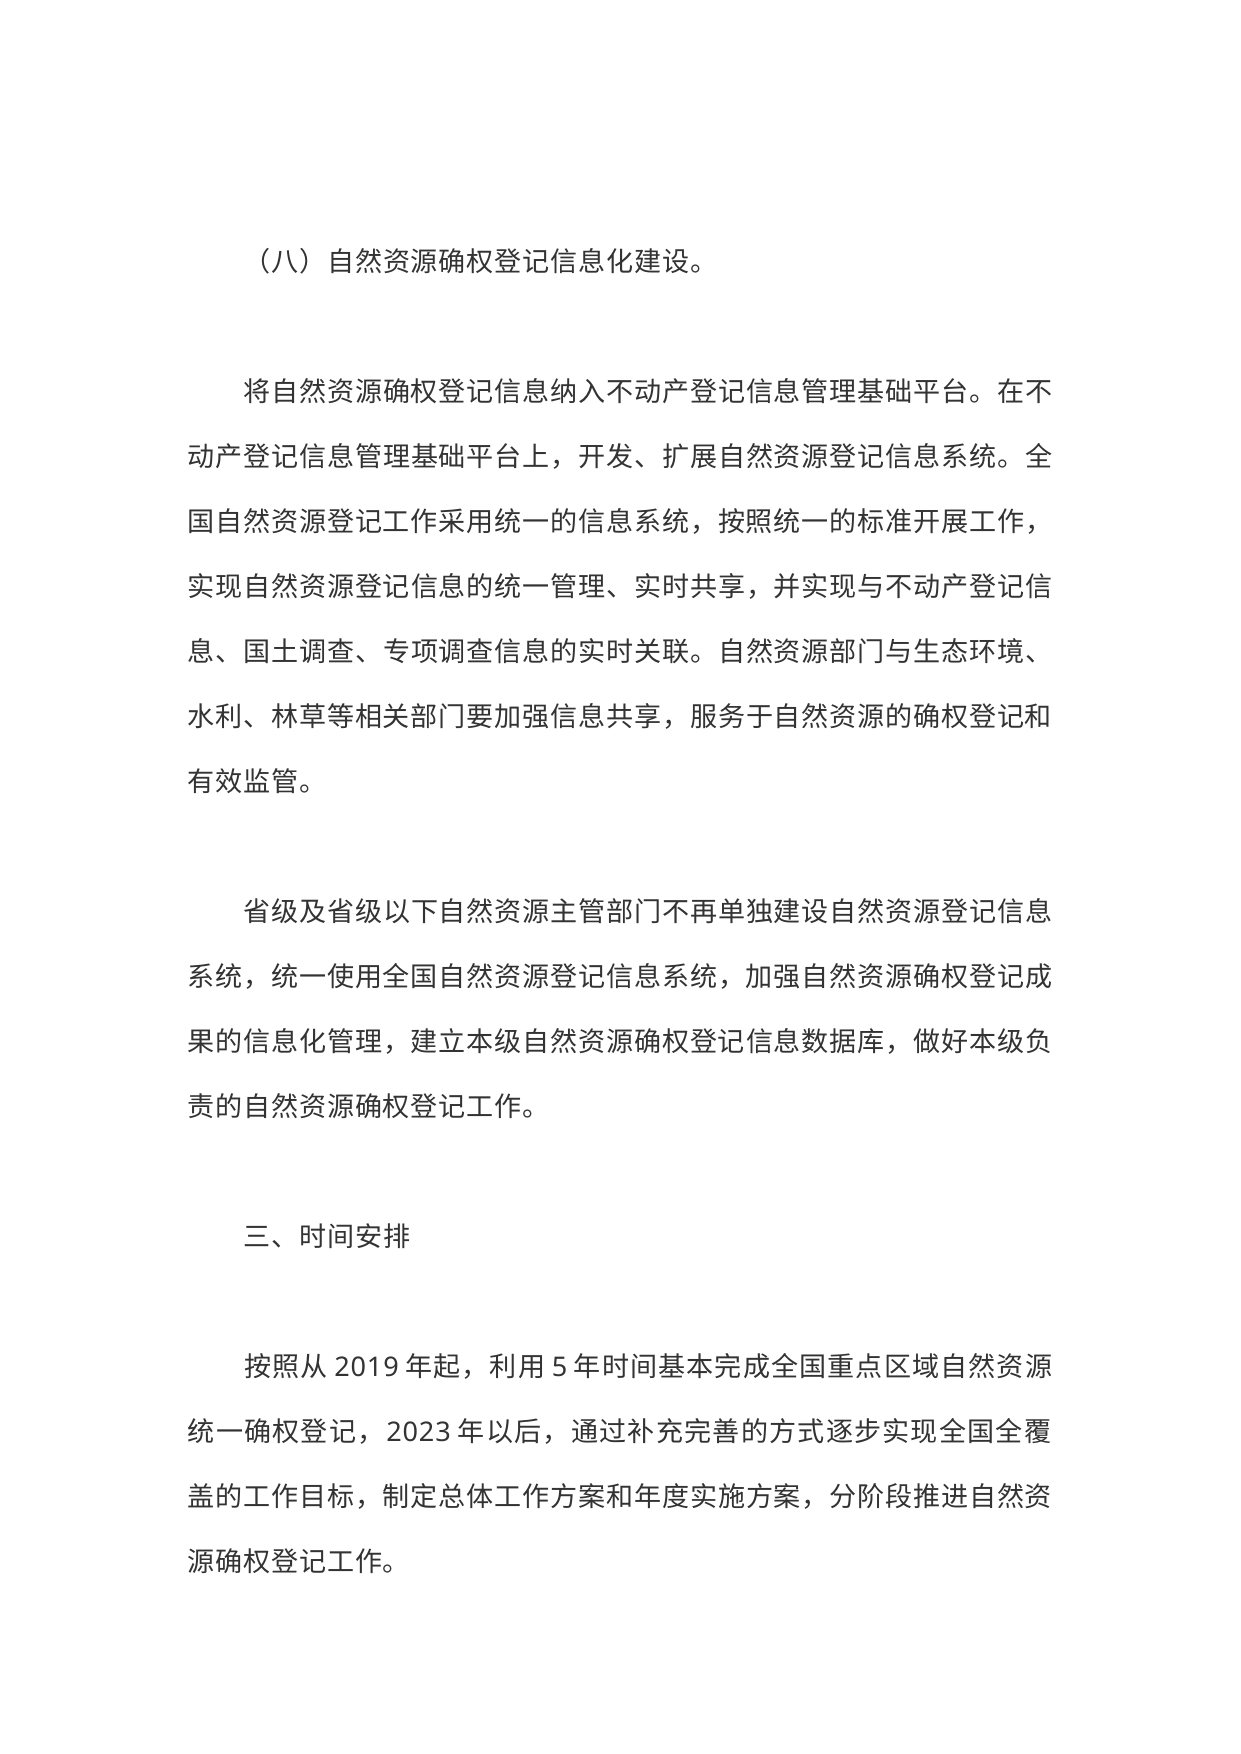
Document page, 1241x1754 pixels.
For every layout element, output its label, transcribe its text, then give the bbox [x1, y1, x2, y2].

text 将自然资源确权登记信息纳入不动产登记信息管理基础平台。在不动产登记信息管理基础平台上，开发、扩展自然资源登记信息系统。全国自然资源登记工作采用统一的信息系统，按照统一的标准开展工作，实现自然资源登记信息的统一管理、实时共享，并实现与不动产登记信息、国土调查、专项调查信息的实时关联。自然资源部门与生态环境、水利、林草等相关部门要加强信息共享，服务于自然资源的确权登记和有效监管。 [187, 357, 1053, 812]
text 省级及省级以下自然资源主管部门不再单独建设自然资源登记信息系统，统一使用全国自然资源登记信息系统，加强自然资源确权登记成果的信息化管理，建立本级自然资源确权登记信息数据库，做好本级负责的自然资源确权登记工作。 [187, 877, 1053, 1137]
text （八）自然资源确权登记信息化建设。 [187, 227, 1053, 292]
text 三、时间安排 [187, 1202, 1053, 1267]
text 按照从2019年起，利用5年时间基本完成全国重点区域自然资源统一确权登记，2023年以后，通过补充完善的方式逐步实现全国全覆盖的工作目标，制定总体工作方案和年度实施方案，分阶段推进自然资源确权登记工作。 [187, 1332, 1053, 1592]
